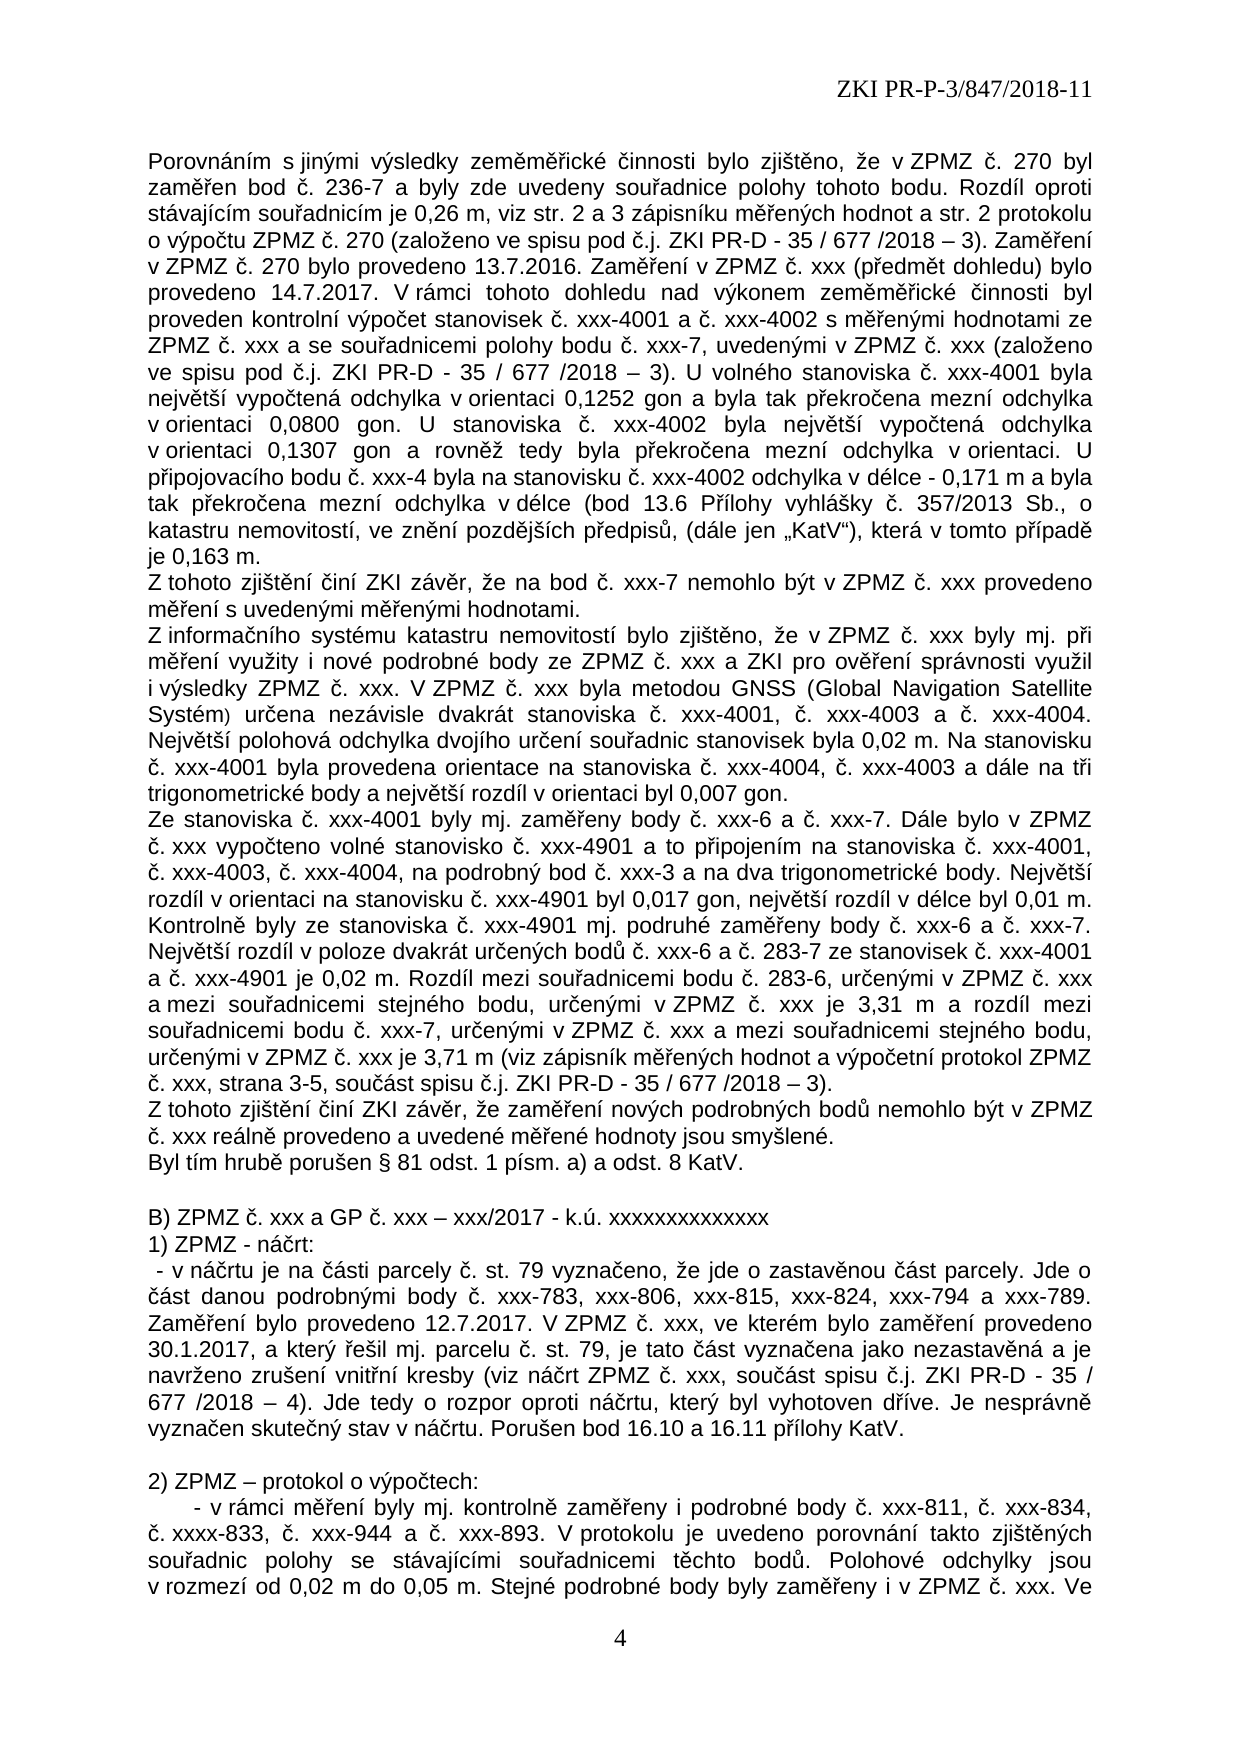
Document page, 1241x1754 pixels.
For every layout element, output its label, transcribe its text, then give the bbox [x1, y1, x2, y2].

text Ze stanoviska č. xxx-4001 byly mj. zaměřeny body č. xxx-6 a č. xxx-7. Dále bylo v ZPMZ č. xxx vypočteno volné stanovisko č. xxx-4901 a to připojením na stanoviska č. xxx-4001, č. xxx-4003, č. xxx-4004, na podrobný bod č. xxx-3 a na dva trigonometrické body. Největší rozdíl v orientaci na stanovisku č. xxx-4901 byl 0,017 gon, největší rozdíl v délce byl 0,01 m. Kontrolně byly ze stanoviska č. xxx-4901 mj. podruhé zaměřeny body č. xxx-6 a č. xxx-7. Největší rozdíl v poloze dvakrát určených bodů č. xxx-6 a č. 283-7 ze stanovisek č. xxx-4001 a č. xxx-4901 je 0,02 m. Rozdíl mezi souřadnicemi bodu č. 283-6, určenými v ZPMZ č. xxx a mezi souřadnicemi stejného bodu, určenými v ZPMZ č. xxx je 3,31 m a rozdíl mezi souřadnicemi bodu č. xxx-7, určenými v ZPMZ č. xxx a mezi souřadnicemi stejného bodu, určenými v ZPMZ č. xxx je 3,71 m (viz zápisník měřených hodnot a výpočetní protokol ZPMZ č. xxx, strana 3-5, součást spisu č.j. ZKI PR-D - 35 / 677 /2018 – 3). [148, 806, 1093, 1096]
text Porovnáním s jinými výsledky zeměměřické činnosti bylo zjištěno, že v ZPMZ č. 270 byl zaměřen bod č. 236-7 a byly zde uvedeny souřadnice polohy tohoto bodu. Rozdíl oproti stávajícím souřadnicím je 0,26 m, viz str. 2 a 3 zápisníku měřených hodnot a str. 2 protokolu o výpočtu ZPMZ č. 270 (založeno ve spisu pod č.j. ZKI PR-D - 35 / 677 /2018 – 3). Zaměření v ZPMZ č. 270 bylo provedeno 13.7.2016. Zaměření v ZPMZ č. xxx (předmět dohledu) bylo provedeno 14.7.2017. V rámci tohoto dohledu nad výkonem zeměměřické činnosti byl proveden kontrolní výpočet stanovisek č. xxx-4001 a č. xxx-4002 s měřenými hodnotami ze ZPMZ č. xxx a se souřadnicemi polohy bodu č. xxx-7, uvedenými v ZPMZ č. xxx (založeno ve spisu pod č.j. ZKI PR-D - 35 / 677 /2018 – 3). U volného stanoviska č. xxx-4001 byla největší vypočtená odchylka v orientaci 0,1252 gon a byla tak překročena mezní odchylka v orientaci 0,0800 gon. U stanoviska č. xxx-4002 byla největší vypočtená odchylka v orientaci 0,1307 gon a rovněž tedy byla překročena mezní odchylka v orientaci. U připojovacího bodu č. xxx-4 byla na stanovisku č. xxx-4002 odchylka v délce - 0,171 m a byla tak překročena mezní odchylka v délce (bod 13.6 Přílohy vyhlášky č. 357/2013 Sb., o katastru nemovitostí, ve znění pozdějších předpisů, (dále jen „KatV“), která v tomto případě je 0,163 m. [148, 148, 1093, 569]
text Z informačního systému katastru nemovitostí bylo zjištěno, že v ZPMZ č. xxx byly mj. při měření využity i nové podrobné body ze ZPMZ č. xxx a ZKI pro ověření správnosti využil i výsledky ZPMZ č. xxx. V ZPMZ č. xxx byla metodou GNSS (Global Navigation Satellite Systém) určena nezávisle dvakrát stanoviska č. xxx-4001, č. xxx-4003 a č. xxx-4004. Největší polohová odchylka dvojího určení souřadnic stanovisek byla 0,02 m. Na stanovisku č. xxx-4001 byla provedena orientace na stanoviska č. xxx-4004, č. xxx-4003 a dále na tři trigonometrické body a největší rozdíl v orientaci byl 0,007 gon. [148, 622, 1093, 806]
text 1) ZPMZ - náčrt: [148, 1231, 1093, 1257]
text Z tohoto zjištění činí ZKI závěr, že zaměření nových podrobných bodů nemohlo být v ZPMZ č. xxx reálně provedeno a uvedené měřené hodnoty jsou smyšlené. [148, 1096, 1093, 1149]
text 2) ZPMZ – protokol o výpočtech: [148, 1468, 1093, 1494]
text B) ZPMZ č. xxx a GP č. xxx – xxx/2017 - k.ú. xxxxxxxxxxxxxx [148, 1204, 1093, 1231]
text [148, 1494, 1093, 1599]
text - v náčrtu je na části parcely č. st. 79 vyznačeno, že jde o zastavěnou část parcely. Jde o část danou podrobnými body č. xxx-783, xxx-806, xxx-815, xxx-824, xxx-794 a xxx-789. Zaměření bylo provedeno 12.7.2017. V ZPMZ č. xxx, ve kterém bylo zaměření provedeno 30.1.2017, a který řešil mj. parcelu č. st. 79, je tato část vyznačena jako nezastavěná a je navrženo zrušení vnitřní kresby (viz náčrt ZPMZ č. xxx, součást spisu č.j. ZKI PR-D - 35 / 677 /2018 – 4). Jde tedy o rozpor oproti náčrtu, který byl vyhotoven dříve. Je nesprávně vyznačen skutečný stav v náčrtu. Porušen bod 16.10 a 16.11 přílohy KatV. [148, 1257, 1093, 1441]
text Byl tím hrubě porušen § 81 odst. 1 písm. a) a odst. 8 KatV. [148, 1149, 1093, 1175]
text Z tohoto zjištění činí ZKI závěr, že na bod č. xxx-7 nemohlo být v ZPMZ č. xxx provedeno měření s uvedenými měřenými hodnotami. [148, 569, 1093, 622]
